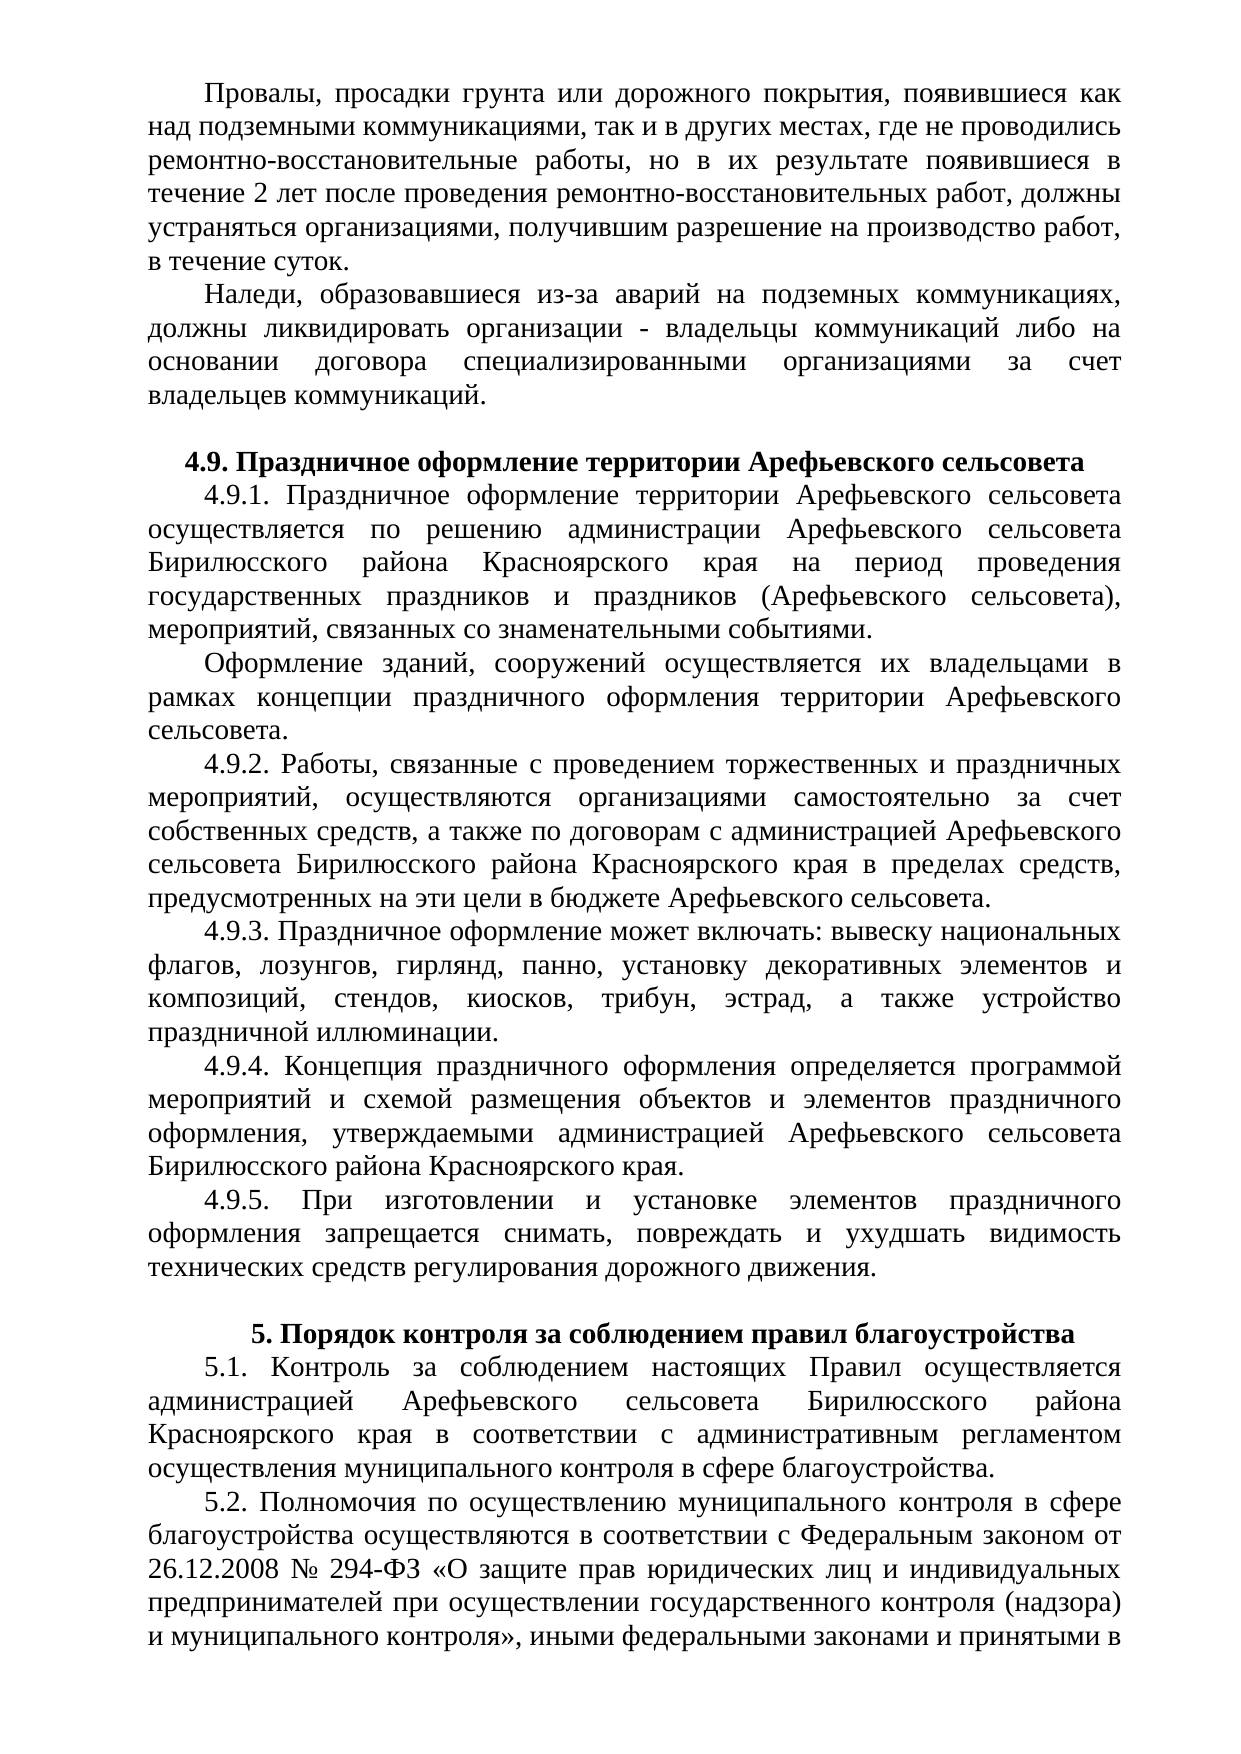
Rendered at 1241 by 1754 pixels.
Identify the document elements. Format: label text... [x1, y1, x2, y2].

text 5.1. Контроль за соблюдением настоящих Правил осуществляется администрацией Арефьевского сельсовета Бирилюсского района Красноярского края в соответствии с административным регламентом осуществления муниципального контроля в сфере благоустройства. [148, 1349, 1122, 1484]
text 4.9.4. Концепция праздничного оформления определяется программой мероприятий и схемой размещения объектов и элементов праздничного оформления, утверждаемыми администрацией Арефьевского сельсовета Бирилюсского района Красноярского края. [148, 1048, 1122, 1182]
text 4.9.2. Работы, связанные с проведением торжественных и праздничных мероприятий, осуществляются организациями самостоятельно за счет собственных средств, а также по договорам с администрацией Арефьевского сельсовета Бирилюсского района Красноярского края в пределах средств, предусмотренных на эти цели в бюджете Арефьевского сельсовета. [148, 746, 1122, 913]
text Провалы, просадки грунта или дорожного покрытия, появившиеся как над подземными коммуникациями, так и в других местах, где не проводились ремонтно-восстановительные работы, но в их результате появившиеся в течение 2 лет после проведения ремонтно-восстановительных работ, должны устраняться организациями, получившим разрешение на производство работ, в течение суток. [148, 75, 1122, 276]
text 4.9.3. Праздничное оформление может включать: вывеску национальных флагов, лозунгов, гирлянд, панно, установку декоративных элементов и композиций, стендов, киосков, трибун, эстрад, а также устройство праздничной иллюминации. [148, 913, 1122, 1048]
text 4.9.1. Праздничное оформление территории Арефьевского сельсовета осуществляется по решению администрации Арефьевского сельсовета Бирилюсского района Красноярского края на период проведения государственных праздников и праздников (Арефьевского сельсовета), мероприятий, связанных со знаменательными событиями. [148, 477, 1122, 645]
text 5. Порядок контроля за соблюдением правил благоустройства [148, 1316, 1122, 1349]
text 4.9. Праздничное оформление территории Арефьевского сельсовета [148, 444, 1122, 477]
text 4.9.5. При изготовлении и установке элементов праздничного оформления запрещается снимать, повреждать и ухудшать видимость технических средств регулирования дорожного движения. [148, 1182, 1122, 1282]
text Наледи, образовавшиеся из-за аварий на подземных коммуникациях, должны ликвидировать организации - владельцы коммуникаций либо на основании договора специализированными организациями за счет владельцев коммуникаций. [148, 276, 1122, 410]
text Оформление зданий, сооружений осуществляется их владельцами в рамках концепции праздничного оформления территории Арефьевского сельсовета. [148, 645, 1122, 746]
